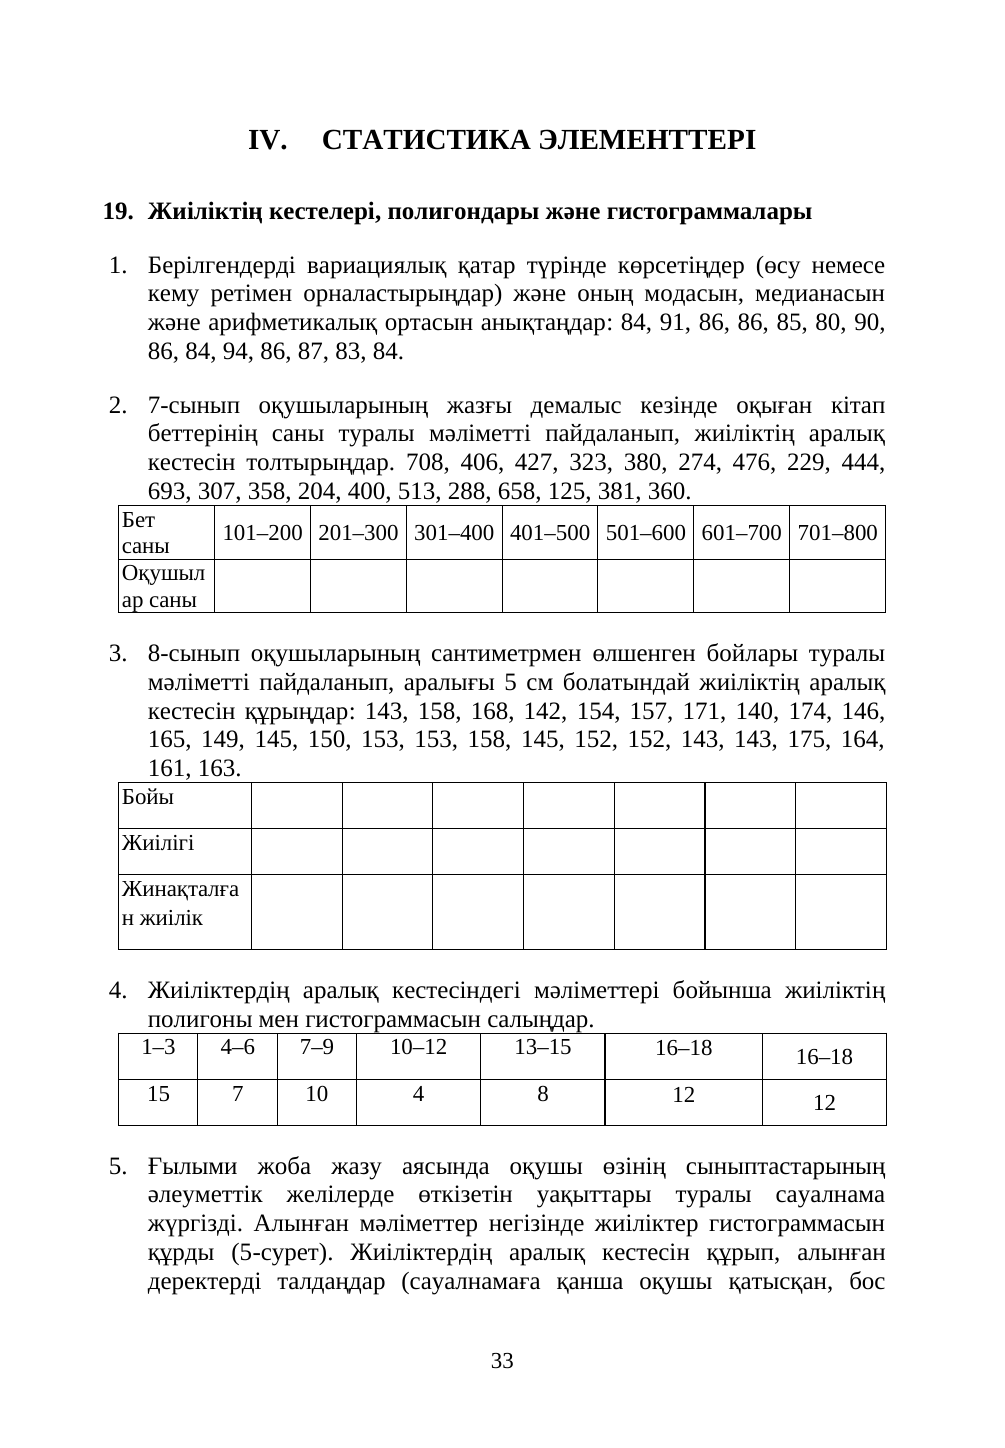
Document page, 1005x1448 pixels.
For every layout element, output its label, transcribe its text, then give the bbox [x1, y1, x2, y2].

table_header 201–300 [311, 506, 406, 558]
table_cell [311, 560, 406, 612]
table_cell 12 [606, 1080, 762, 1125]
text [118, 1151, 886, 1294]
table_cell [343, 829, 432, 874]
table_header 16–18 [763, 1034, 886, 1078]
table_cell [706, 875, 795, 949]
table_header 10–12 [357, 1034, 480, 1078]
table_header 701–800 [790, 506, 885, 558]
table_cell [706, 829, 795, 874]
table_cell [215, 560, 310, 612]
list Берілгендерді вариациялық қатар түрінде көрсетіңдер (өсу немесе кему ретімен орналастырыңдар) және оның модасын, медианасын және арифметикалық ортасын анықтаңдар: 84, 91, 86, 86, 85, 80, 90, 86, 84, 94, 86, 87, 83, 84. [118, 250, 886, 365]
table_cell [598, 560, 693, 612]
table_cell [252, 829, 342, 874]
table_header 13–15 [481, 1034, 604, 1078]
table_header 401–500 [503, 506, 597, 558]
table_header [615, 783, 704, 828]
table_header 501–600 [598, 506, 693, 558]
table_cell [615, 875, 704, 949]
table_cell 8 [481, 1080, 604, 1125]
text 7-сынып оқушыларының жазғы демалыс кезінде оқыған кітап беттерінің саны туралы мәліметті пайдаланып, жиіліктің аралық кестесін толтырыңдар. 708, 406, 427, 323, 380, 274, 476, 229, 444, 693, 307, 358, 204, 400, 513, 288, 658, 125, 381, 360. [118, 390, 886, 505]
table_cell [524, 829, 614, 874]
table_cell 10 [278, 1080, 356, 1125]
table_header 601–700 [694, 506, 789, 558]
table_header [343, 783, 432, 828]
table_cell [796, 829, 886, 874]
table_header Бойы [119, 783, 251, 828]
table_cell 4 [357, 1080, 480, 1125]
text 8-сынып оқушыларының сантиметрмен өлшенген бойлары туралы мәліметті пайдаланып, аралығы 5 см болатындай жиіліктің аралық кестесін құрыңдар: 143, 158, 168, 142, 154, 157, 171, 140, 174, 146, 165, 149, 145, 150, 153, 153, 158, 145, 152, 152, 143, 143, 175, 164, 161, 163. [118, 638, 886, 782]
table_cell [615, 829, 704, 874]
table_header 4–6 [198, 1034, 277, 1078]
table_header [524, 783, 614, 828]
table_cell [796, 875, 886, 949]
table_cell [503, 560, 597, 612]
subtitle Жиіліктің кестелері, полигондары және гистограммалары [118, 196, 886, 225]
table_header [252, 783, 342, 828]
table_header 1–3 [119, 1034, 197, 1078]
table_header 301–400 [407, 506, 502, 558]
table_cell Жиілігі [119, 829, 251, 874]
table_cell [433, 875, 523, 949]
table_cell [343, 875, 432, 949]
table_cell Оқушылар саны [119, 560, 214, 612]
table_cell Жинақталған жиілік [119, 875, 251, 949]
table_cell 15 [119, 1080, 197, 1125]
table_header 16–18 [606, 1034, 762, 1078]
table_header 7–9 [278, 1034, 356, 1078]
table_cell [433, 829, 523, 874]
table_header [433, 783, 523, 828]
table_cell [790, 560, 885, 612]
subtitle Статистика Элементтері [118, 122, 886, 156]
table_cell [524, 875, 614, 949]
table_cell 12 [763, 1080, 886, 1125]
table_cell 7 [198, 1080, 277, 1125]
table_cell [407, 560, 502, 612]
table_header 101–200 [215, 506, 310, 558]
table_header Бет саны [119, 506, 214, 558]
table_cell [252, 875, 342, 949]
table_header [706, 783, 795, 828]
table_header [796, 783, 886, 828]
table_cell [694, 560, 789, 612]
text Жиіліктердің аралық кестесіндегі мәліметтері бойынша жиіліктің полигоны мен гистограммасын салыңдар. [118, 975, 886, 1032]
